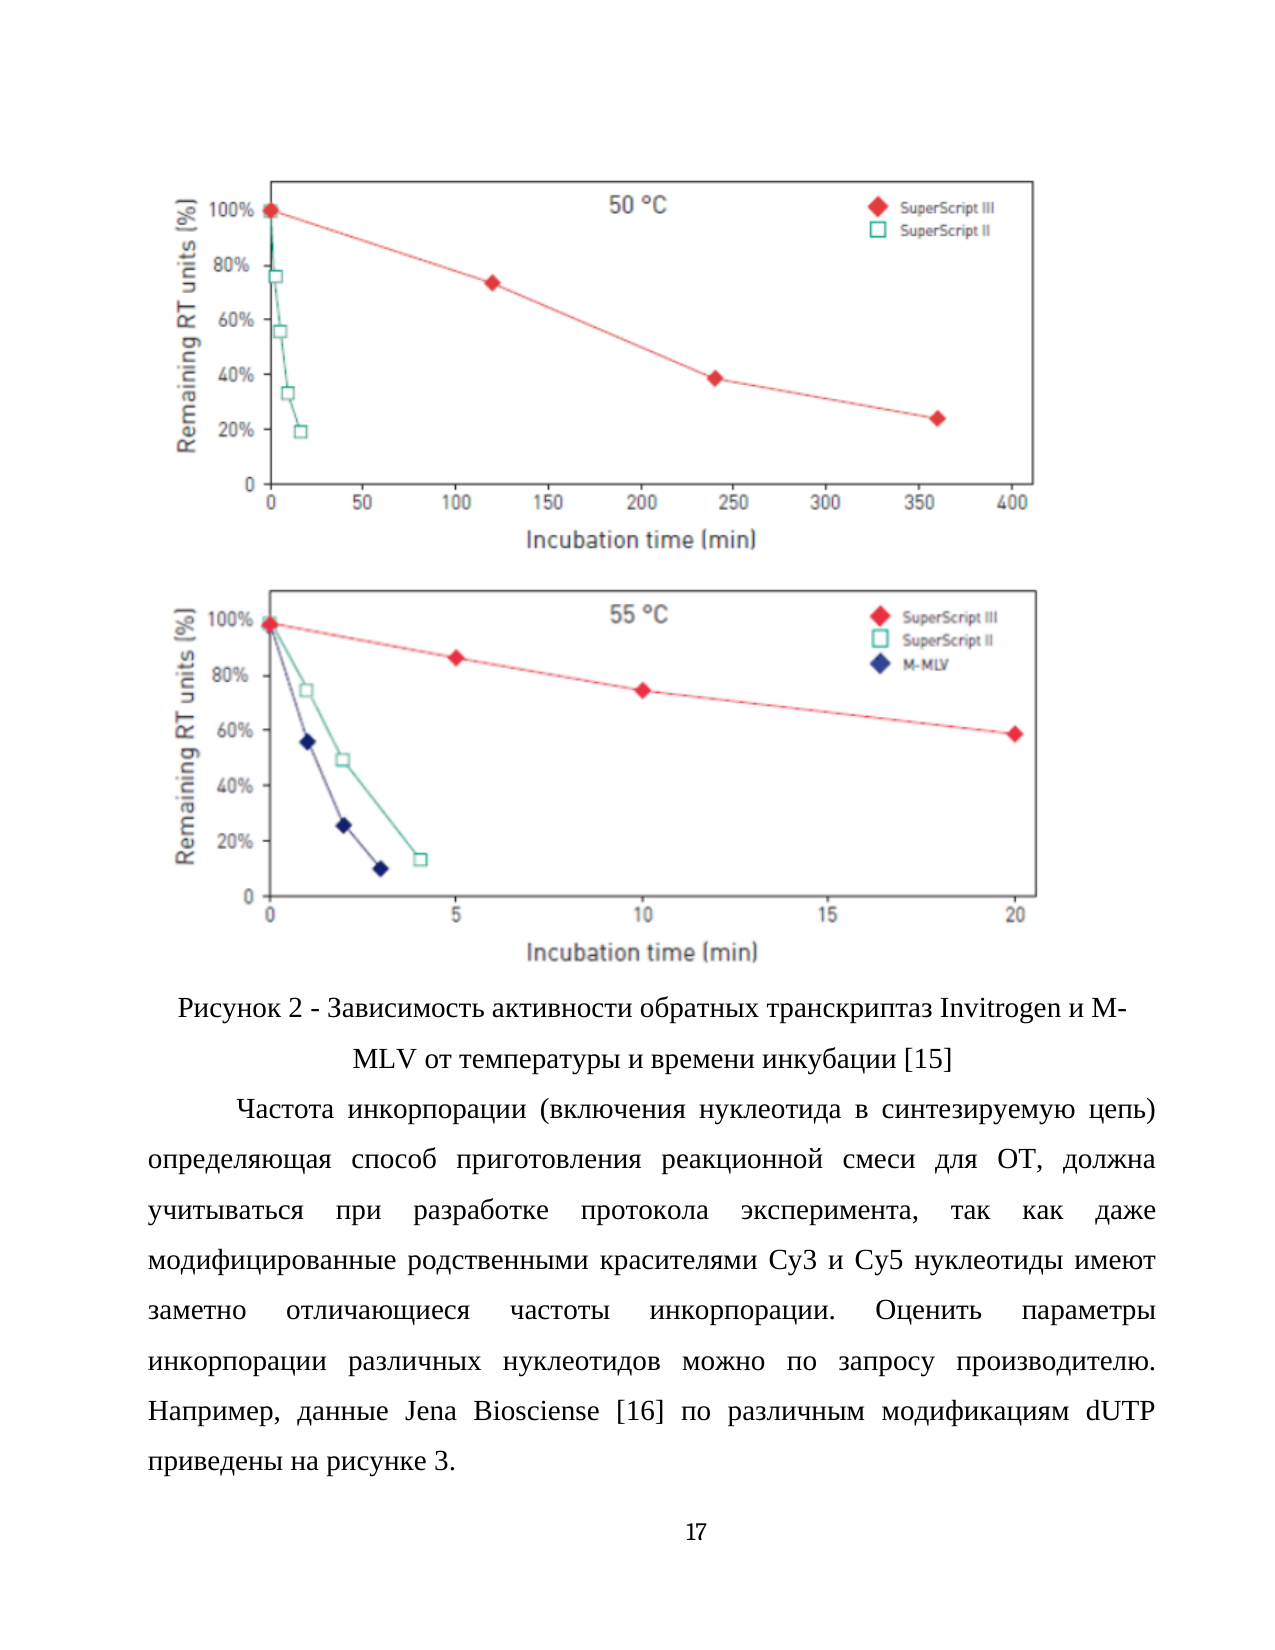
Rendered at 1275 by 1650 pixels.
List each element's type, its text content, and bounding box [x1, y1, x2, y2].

text Рисунок 2 - Зависимость активности обратных транскриптаз Invitrogen и M-MLV от температуры и времени инкубации [15] [148, 991, 1157, 1074]
text Частота инкорпорации (включения нуклеотида в синтезируемую цепь) определяющая способ приготовления реакционной смеси для ОТ, должна учитываться при разработке протокола эксперимента, так как даже модифицированные родственными красителями Cy3 и Cy5 нуклеотиды имеют заметно отличающиеся частоты инкорпорации. Оценить параметры инкорпорации различных нуклеотидов можно по запросу производителю. Например, данные Jena Biosciense [16] по различным модификациям dUTP приведены на рисунке 3. [148, 1091, 1157, 1477]
